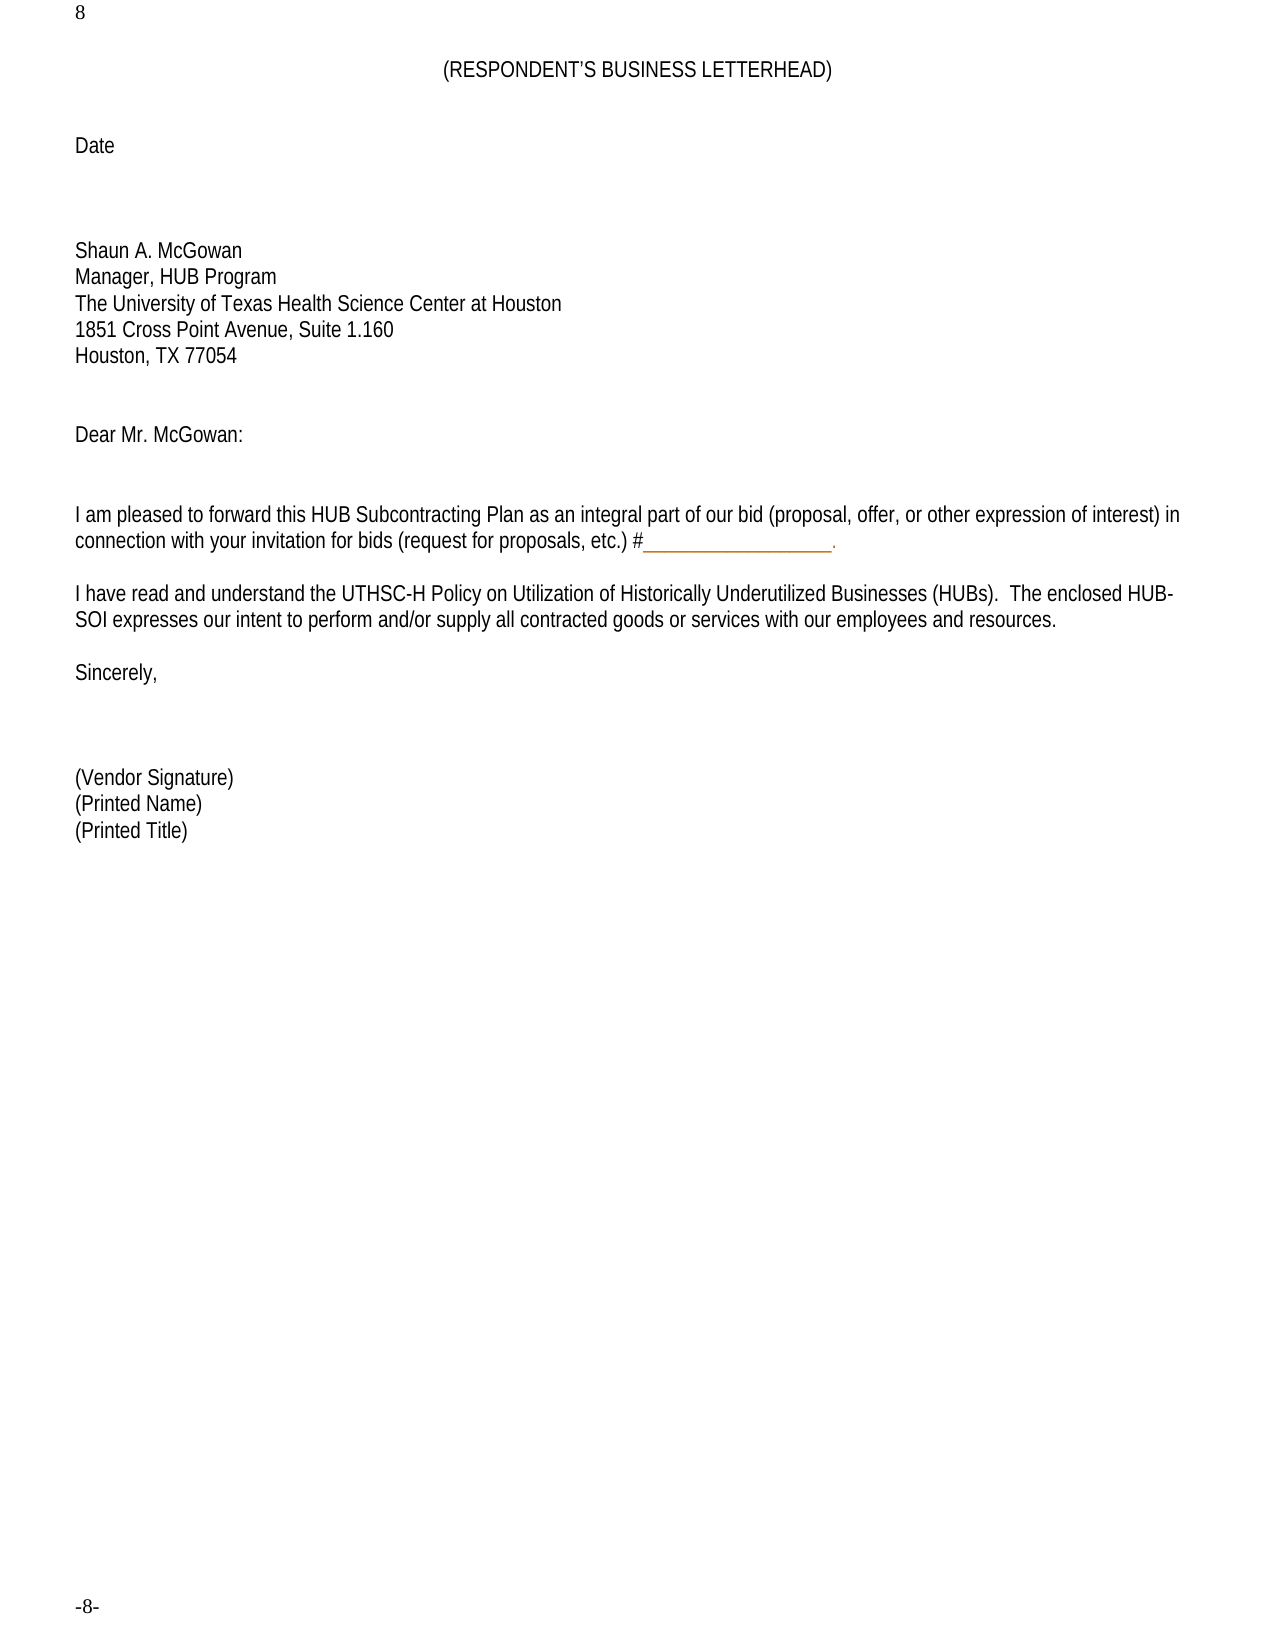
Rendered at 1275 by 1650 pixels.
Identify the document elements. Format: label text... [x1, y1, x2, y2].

text Dear Mr. McGowan: [75, 421, 1200, 448]
text (RESPONDENT’S BUSINESS LETTERHEAD) [75, 56, 1200, 83]
text (Printed Title) [75, 817, 1200, 843]
text Sincerely, [75, 659, 1200, 685]
text (Vendor Signature) [75, 764, 1200, 790]
text The University of at [75, 290, 1200, 316]
text (Printed Name) [75, 790, 1200, 817]
text I have read and understand the UTHSC-H Policy on Utilization of Historically Underutilized Businesses (HUBs). The enclosed HUB-SOI expresses our intent to perform and/or supply all contracted goods or services with our employees and resources. [75, 579, 1200, 632]
subtitle Date [75, 132, 1200, 158]
text I am pleased to forward this HUB Subcontracting Plan as an integral part of our bid (proposal, offer, or other expression of interest) in connection with your invitation for bids (request for proposals, etc.) #__________________. [75, 501, 1200, 553]
text Manager, HUB Program [75, 263, 1200, 290]
text Shaun A. McGowan [75, 237, 1200, 263]
